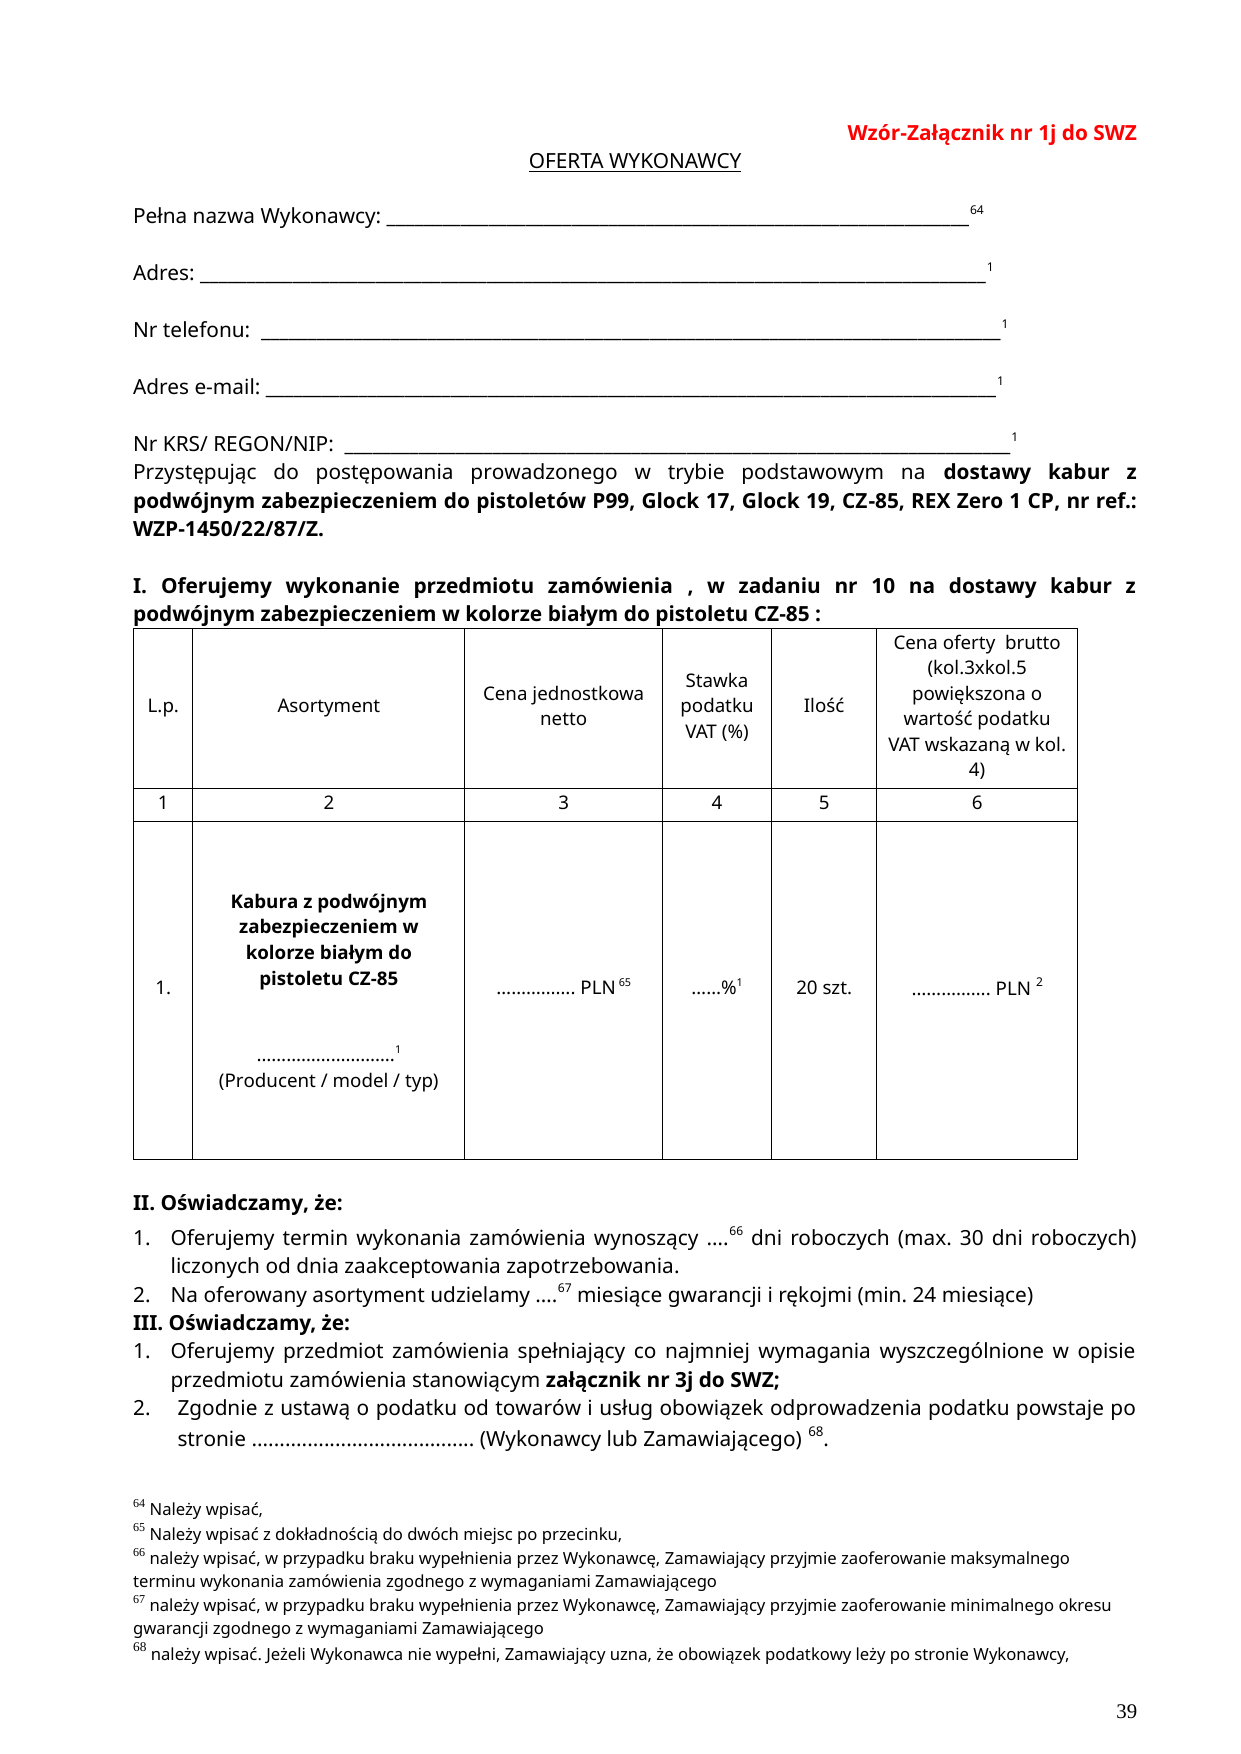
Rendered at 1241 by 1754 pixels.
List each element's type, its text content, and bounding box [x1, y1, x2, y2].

text Nr telefonu: ________________________________________________________________________________1 [133, 315, 1137, 343]
text Pełna nazwa Wykonawcy: _______________________________________________________________ [133, 201, 1137, 230]
table_cell ……%1 [663, 822, 771, 1159]
table_header Ilość [772, 629, 876, 788]
table_header Asortyment [193, 629, 464, 788]
table_cell 3 [465, 789, 662, 821]
list Na oferowany asortyment udzielamy …. miesiące gwarancji i rękojmi (min. 24 miesiące) [133, 1280, 1137, 1308]
list Oferujemy termin wykonania zamówienia wynoszący …. dni roboczych (max. 30 dni roboczych) liczonych od dnia zaakceptowania zapotrzebowania. [133, 1223, 1137, 1280]
table_cell 5 [772, 789, 876, 821]
text Przystępując do postępowania prowadzonego w trybie podstawowym na dostawy kabur z podwójnym zabezpieczeniem do pistoletów P99, Glock 17, Glock 19, CZ-85, REX Zero 1 CP, nr ref.: WZP-1450/22/87/Z. [133, 457, 1137, 543]
table_cell 1. [134, 822, 192, 1159]
text III. Oświadczamy, że: [133, 1308, 1137, 1337]
table_header Cena oferty brutto (kol.3xkol.5 powiększona o wartość podatku VAT wskazaną w kol. 4) [877, 629, 1077, 788]
table_header Stawka podatku VAT (%) [663, 629, 771, 788]
text Wzór-Załącznik nr 1j do SWZ [133, 118, 1137, 147]
list Oferujemy przedmiot zamówienia spełniający co najmniej wymagania wyszczególnione w opisie przedmiotu zamówienia stanowiącym załącznik nr 3j do SWZ; [133, 1337, 1137, 1393]
table_cell 6 [877, 789, 1077, 821]
table_header Cena jednostkowa netto [465, 629, 662, 788]
text Adres e-mail: _______________________________________________________________________________1 [133, 372, 1137, 400]
table_cell 4 [663, 789, 771, 821]
text Adres: _____________________________________________________________________________________1 [133, 258, 1137, 287]
text II. Oświadczamy, że: [133, 1188, 1137, 1217]
text I. Oferujemy wykonanie przedmiotu zamówienia , w zadaniu nr 10 na dostawy kabur z podwójnym zabezpieczeniem w kolorze białym do pistoletu CZ-85 : [133, 571, 1137, 628]
table_cell Kabura z podwójnym zabezpieczeniem w kolorze białym do pistoletu CZ-85 ……………………….1 (Producent / model / typ) [193, 822, 464, 1159]
list Zgodnie z ustawą o podatku od towarów i usług obowiązek odprowadzenia podatku powstaje po stronie ........................................ (Wykonawcy lub Zamawiającego) . [133, 1393, 1137, 1453]
table_header L.p. [134, 629, 192, 788]
text Nr KRS/ REGON/NIP: ________________________________________________________________________1 [133, 429, 1137, 457]
table_cell ……………. PLN [465, 822, 662, 1159]
table_cell ……………. PLN 2 [877, 822, 1077, 1159]
table_cell 20 szt. [772, 822, 876, 1159]
text OFERTA WYKONAWCY [133, 147, 1137, 175]
table_cell 2 [193, 789, 464, 821]
table_cell 1 [134, 789, 192, 821]
